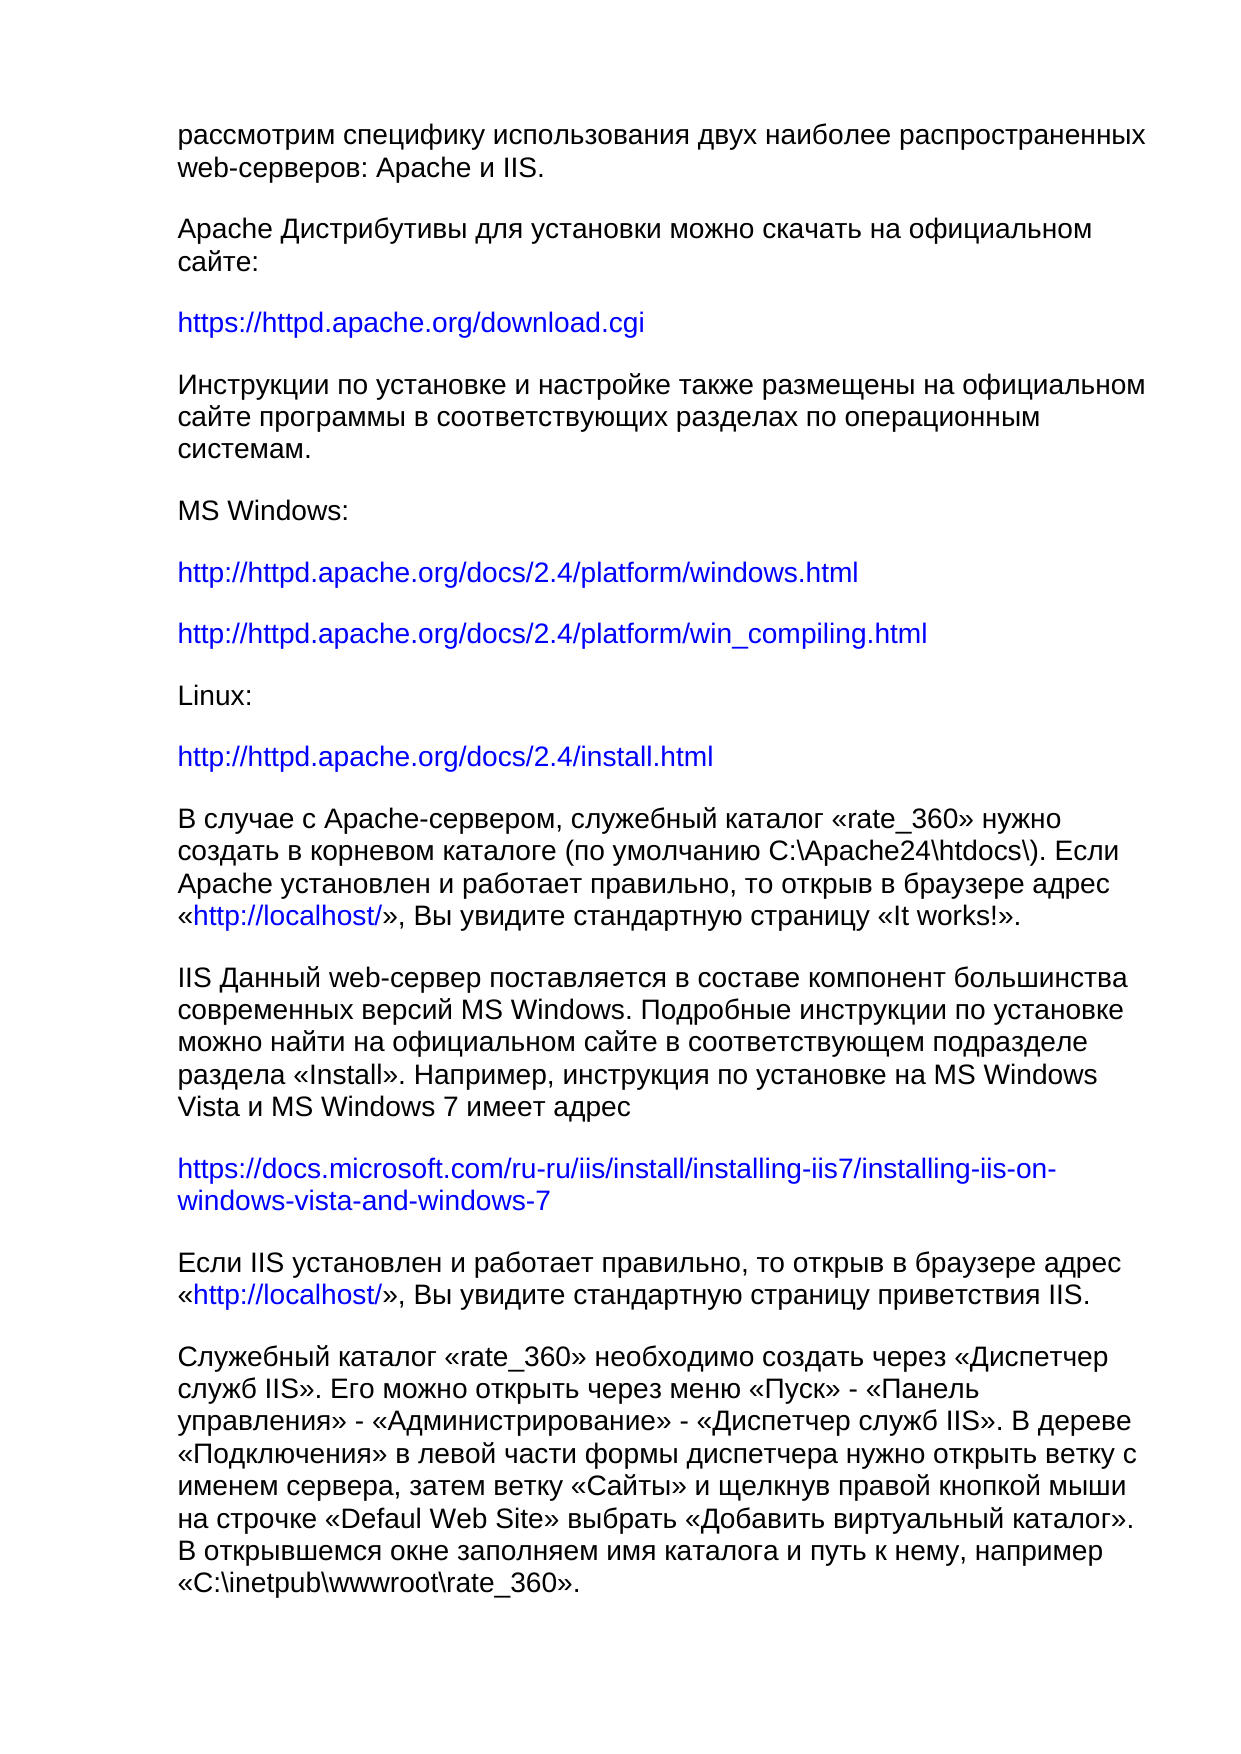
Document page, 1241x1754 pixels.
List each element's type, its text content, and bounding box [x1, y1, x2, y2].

text http://httpd.apache.org/docs/2.4/platform/win_compiling.html [177, 617, 1152, 649]
text В случае с Apache-сервером, служебный каталог «rate_360» нужно создать в корневом каталоге (по умолчанию C:\Apache24\htdocs\). Если Apache установлен и работает правильно, то открыв в браузере адрес «http://localhost/», Вы увидите стандартную страницу «It works!». [177, 802, 1152, 931]
text http://httpd.apache.org/docs/2.4/platform/windows.html [177, 556, 1152, 588]
text Если IIS установлен и работает правильно, то открыв в браузере адрес «http://localhost/», Вы увидите стандартную страницу приветствия IIS. [177, 1246, 1152, 1310]
text https://httpd.apache.org/download.cgi [177, 306, 1152, 338]
text IIS Данный web-сервер поставляется в составе компонент большинства современных версий MS Windows. Подробные инструкции по установке можно найти на официальном сайте в соответствующем подразделе раздела «Install». Например, инструкция по установке на MS Windows Vista и MS Windows 7 имеет адрес [177, 961, 1152, 1122]
text https://docs.microsoft.com/ru-ru/iis/install/installing-iis7/installing-iis-on-windows-vista-and-windows-7 [177, 1152, 1152, 1216]
text MS Windows: [177, 494, 1152, 526]
text Apache Дистрибутивы для установки можно скачать на официальном сайте: [177, 212, 1152, 277]
text http://httpd.apache.org/docs/2.4/install.html [177, 740, 1152, 773]
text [177, 118, 1152, 183]
text Linux: [177, 679, 1152, 711]
text Служебный каталог «rate_360» необходимо создать через «Диспетчер служб IIS». Его можно открыть через меню «Пуск» - «Панель управления» - «Администрирование» - «Диспетчер служб IIS». В дереве «Подключения» в левой части формы диспетчера нужно открыть ветку с именем сервера, затем ветку «Сайты» и щелкнув правой кнопкой мыши на строчке «Defaul Web Site» выбрать «Добавить виртуальный каталог». В открывшемся окне заполняем имя каталога и путь к нему, например «C:\inetpub\wwwroot\rate_360». [177, 1339, 1152, 1599]
text Инструкции по установке и настройке также размещены на официальном сайте программы в соответствующих разделах по операционным системам. [177, 368, 1152, 465]
